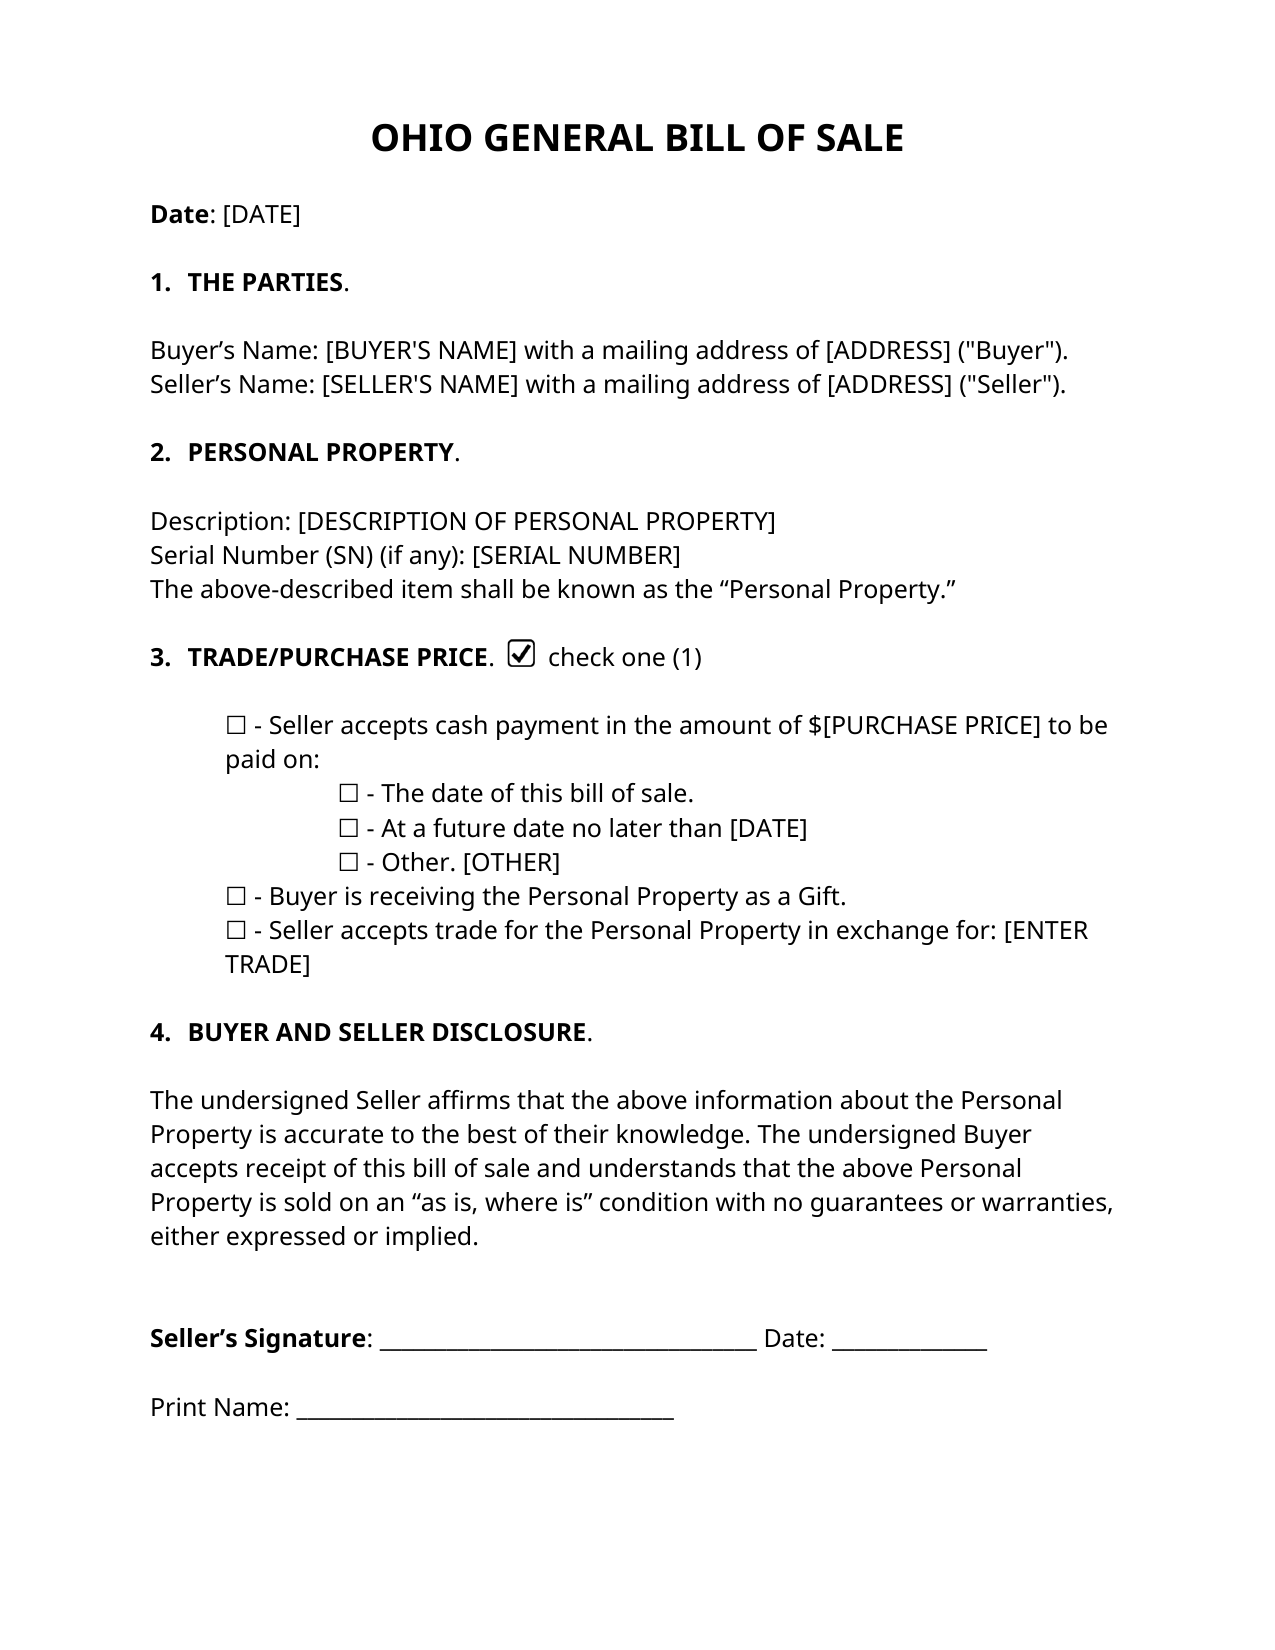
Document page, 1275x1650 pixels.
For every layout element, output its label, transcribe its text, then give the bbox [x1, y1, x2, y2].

text - The date of this bill of sale. [337, 776, 1125, 810]
text - At a future date no later than [DATE] [337, 810, 1125, 844]
picture [507, 639, 535, 667]
list TRADE/PURCHASE PRICE. check one (1) [150, 639, 1125, 674]
text - Seller accepts trade for the Personal Property in exchange for: [ENTER TRADE] [225, 912, 1125, 981]
text The above-described item shall be known as the “Personal Property.” [150, 571, 1125, 605]
list Buyer’s Name: [BUYER'S NAME] with a mailing address of [ADDRESS] ("Buyer"). [150, 333, 1125, 367]
text - Other. [OTHER] [337, 844, 1125, 878]
list BUYER AND SELLER DISCLOSURE. [150, 1014, 1125, 1049]
text - Seller accepts cash payment in the amount of $[PURCHASE PRICE] to be paid on: [225, 708, 1125, 776]
text Description: [DESCRIPTION OF PERSONAL PROPERTY] [150, 503, 1125, 537]
list Seller’s Name: [SELLER'S NAME] with a mailing address of [ADDRESS] ("Seller"). [150, 367, 1125, 401]
text - Buyer is receiving the Personal Property as a Gift. [225, 878, 1125, 912]
text OHIO GENERAL BILL OF SALE [150, 112, 1125, 163]
text Date: [DATE] [150, 197, 1125, 231]
text The undersigned Seller affirms that the above information about the Personal Property is accurate to the best of their knowledge. The undersigned Buyer accepts receipt of this bill of sale and understands that the above Personal Property is sold on an “as is, where is” condition with no guarantees or warranties, either expressed or implied. [150, 1083, 1125, 1253]
list THE PARTIES. [150, 265, 1125, 299]
text Seller’s Signature: __________________________________ Date: ______________ [150, 1321, 1125, 1355]
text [150, 1389, 1125, 1423]
text Serial Number (SN) (if any): [SERIAL NUMBER] [150, 537, 1125, 571]
list PERSONAL PROPERTY. [150, 435, 1125, 469]
